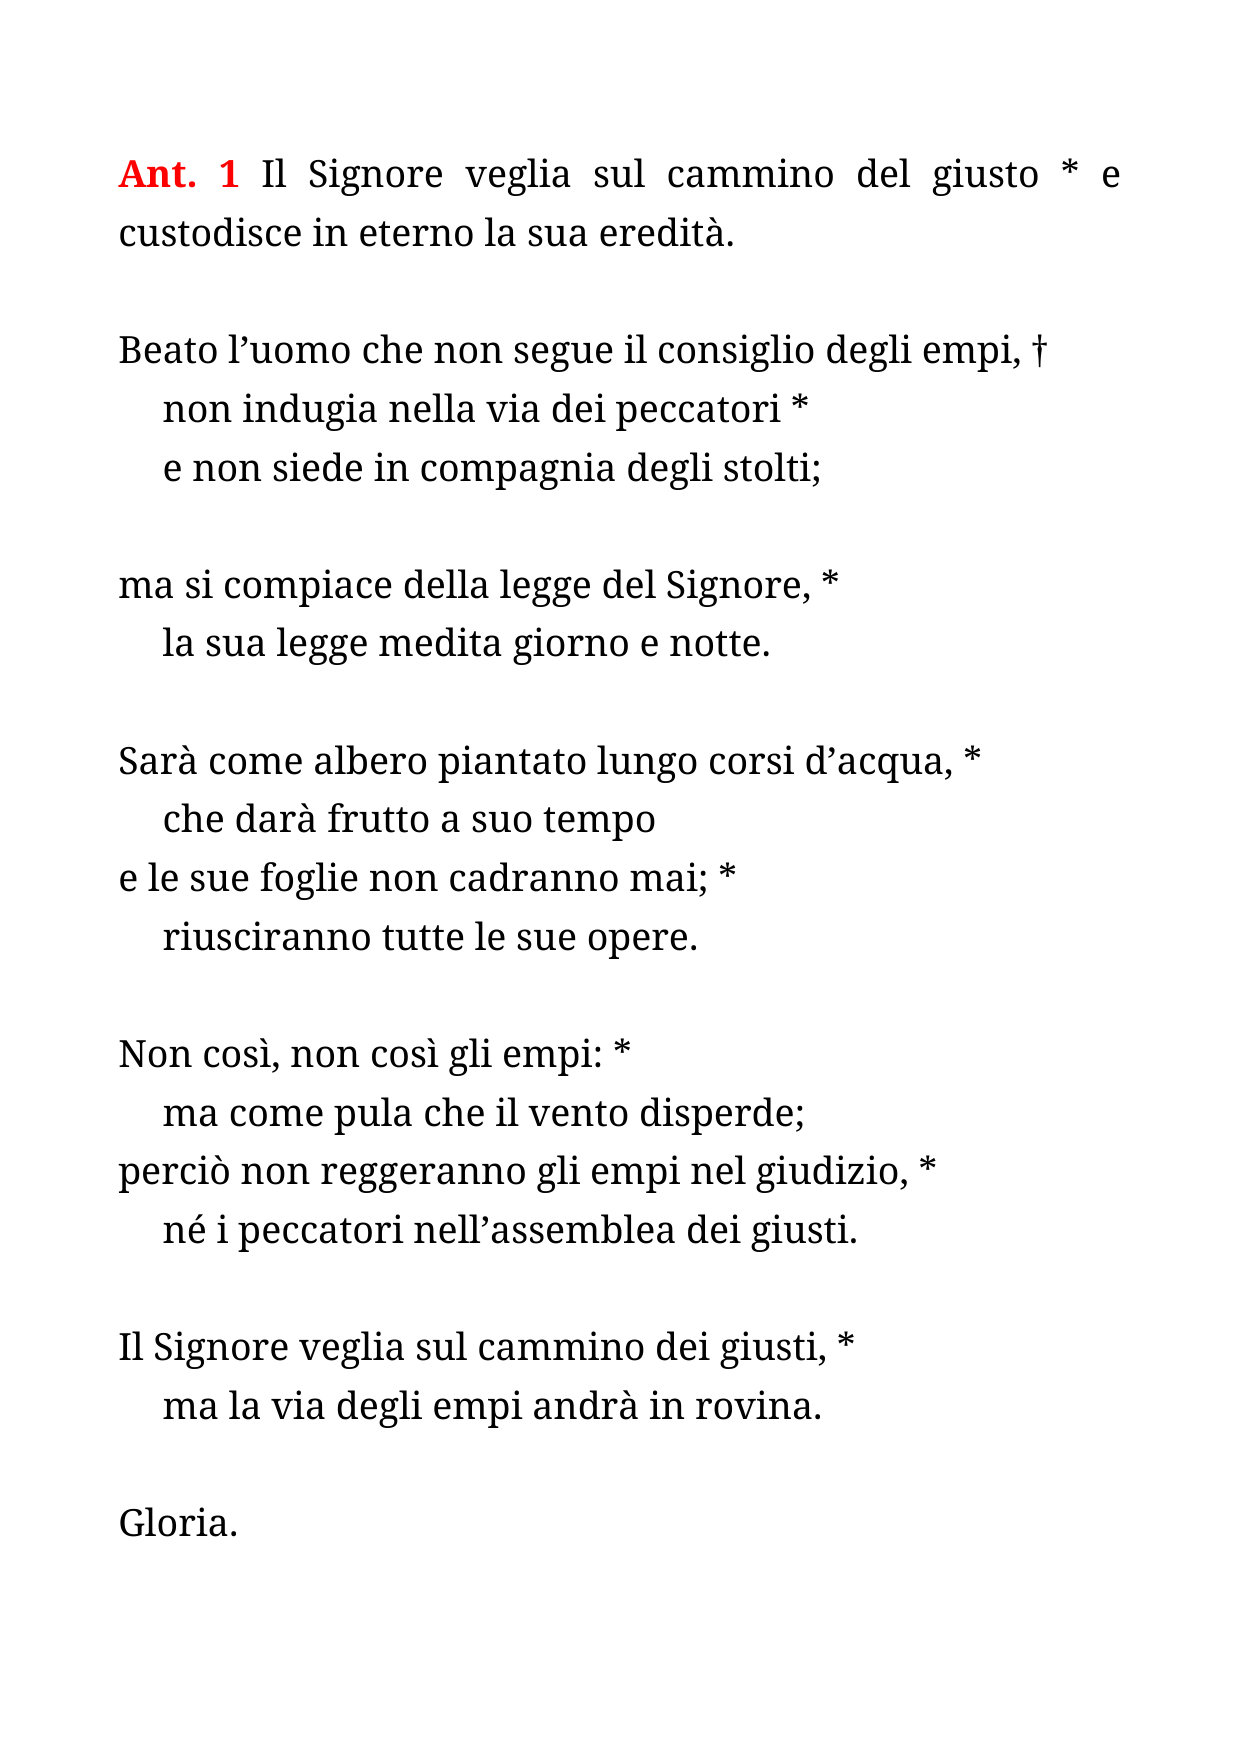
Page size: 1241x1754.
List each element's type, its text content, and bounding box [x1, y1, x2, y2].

text e le sue foglie non cadranno mai; * [118, 851, 1122, 902]
text Ant. 1 Il Signore veglia sul cammino del giusto * e custodisce in eterno la sua eredità. [118, 148, 1122, 257]
text Sarà come albero piantato lungo corsi d’acqua, * [118, 734, 1122, 785]
text non indugia nella via dei peccatori * [118, 382, 1122, 433]
text la sua legge medita giorno e notte. [118, 617, 1122, 668]
text né i peccatori nell’assemblea dei giusti. [118, 1203, 1122, 1254]
text perciò non reggeranno gli empi nel giudizio, * [118, 1144, 1122, 1196]
text Gloria. [118, 1496, 1122, 1547]
text Beato l’uomo che non segue il consiglio degli empi, † [118, 323, 1122, 374]
text che darà frutto a suo tempo [118, 793, 1122, 844]
text riusciranno tutte le sue opere. [118, 910, 1122, 961]
text Il Signore veglia sul cammino dei giusti, * [118, 1321, 1122, 1372]
text ma la via degli empi andrà in rovina. [118, 1379, 1122, 1430]
text ma come pula che il vento disperde; [118, 1086, 1122, 1137]
text e non siede in compagnia degli stolti; [118, 441, 1122, 492]
text Non così, non così gli empi: * [118, 1027, 1122, 1078]
text ma si compiace della legge del Signore, * [118, 558, 1122, 609]
